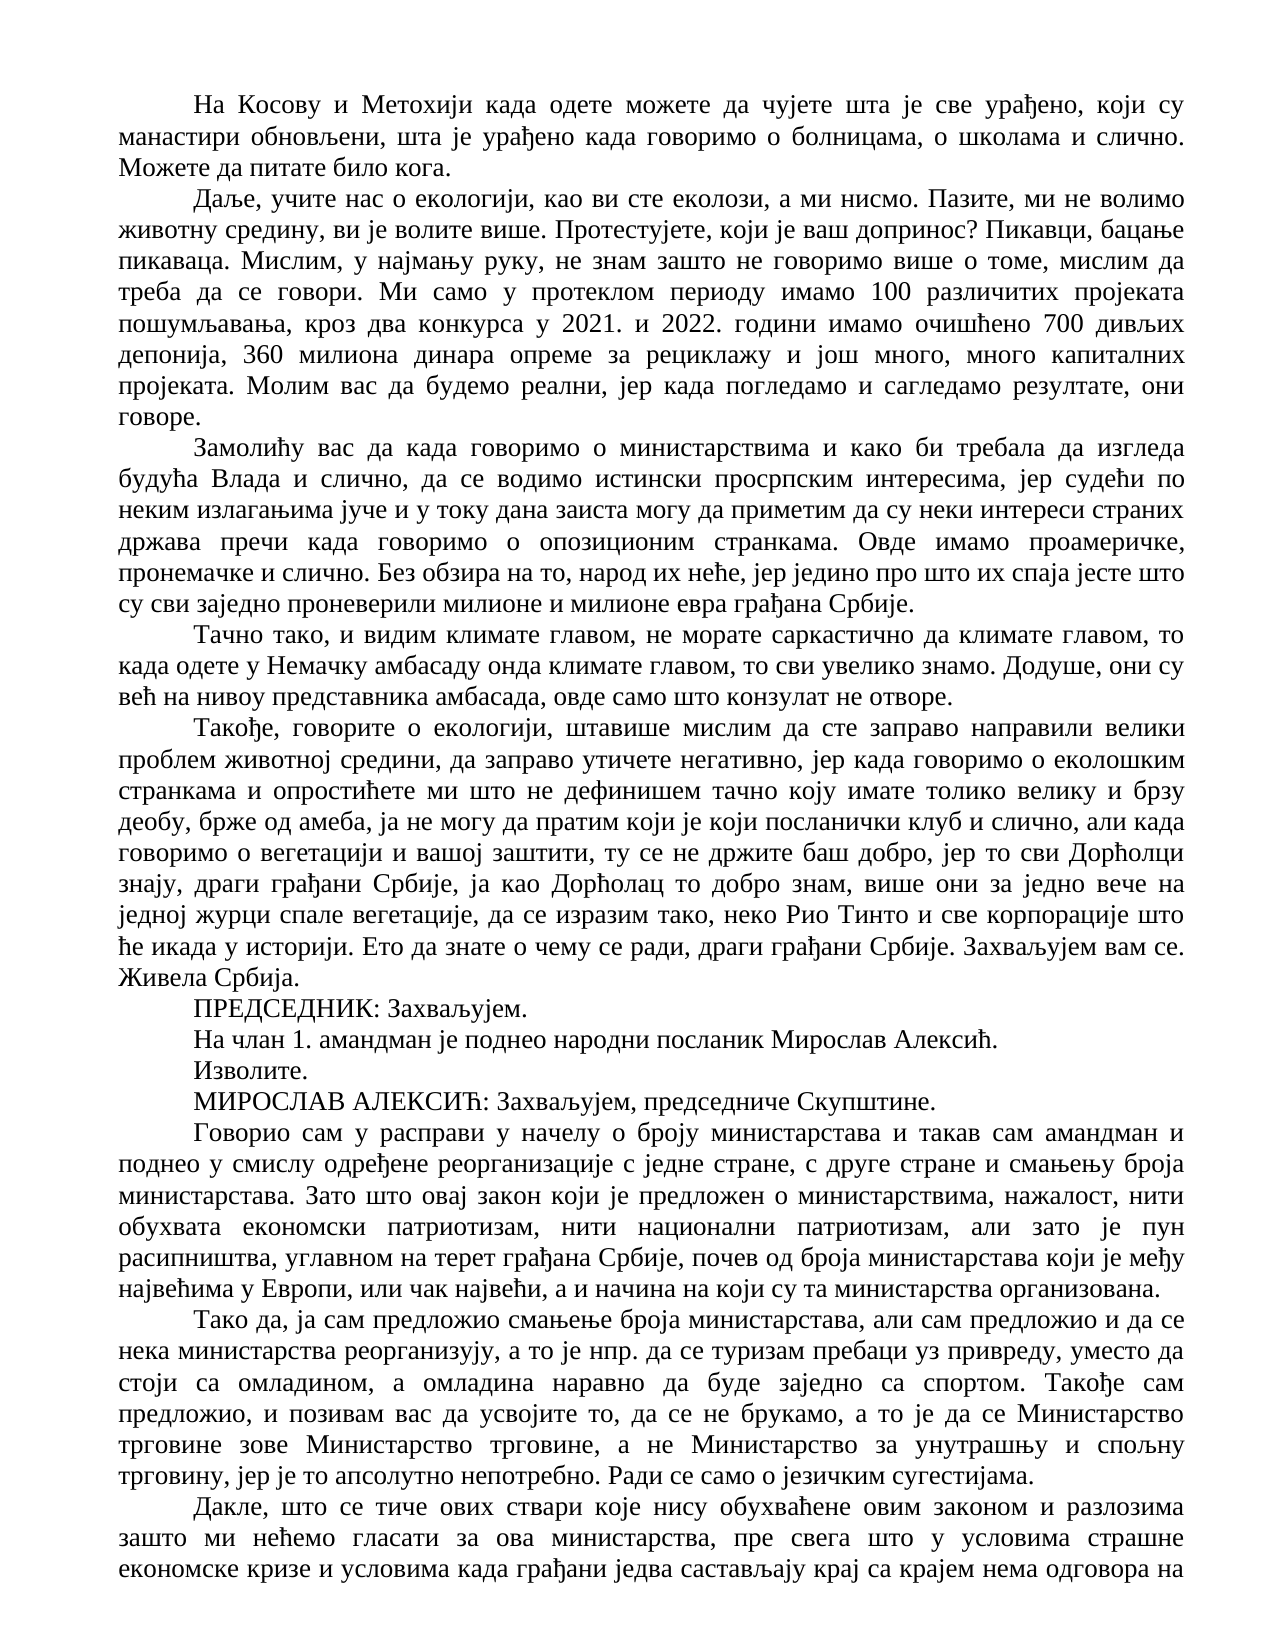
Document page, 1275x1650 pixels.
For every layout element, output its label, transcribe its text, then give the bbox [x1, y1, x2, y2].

text МИРОСЛАВ АЛЕКСИЋ: Захваљујем, председниче Скупштине. [118, 1085, 1186, 1116]
text Тачно тако, и видим климате главом, не морате саркастично да климате главом, то када одете у Немачку амбасаду онда климате главом, то сви увелико знамо. Додуше, они су већ на нивоу представника амбасада, овде само што конзулат не отворе. [118, 618, 1186, 712]
text Замолићу вас да када говоримо о министарствима и како би требала да изгледа будућа Влада и слично, да се водимо истински просрпским интересима, јер судећи по неким излагањима јуче и у току дана заиста могу да приметим да су неки интереси страних држава пречи када говоримо о опозиционим странкама. Овде имамо проамеричке, пронемачке и слично. Без обзира на то, народ их неће, јер једино про што их спаја јесте што су сви заједно проневерили милионе и милионе евра грађана Србије. [118, 431, 1186, 618]
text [118, 1490, 1186, 1584]
text На Косову и Метохији када одете можете да чујете шта је све урађено, који су манастири обновљени, шта је урађено када говоримо о болницама, о школама и слично. Можете да питате било кога. [118, 89, 1186, 182]
text На члан 1. амандман је поднео народни посланик Мирослав Алексић. [118, 1023, 1186, 1054]
text Изволите. [118, 1054, 1186, 1085]
text Такође, говорите о екологији, штавише мислим да сте заправо направили велики проблем животној средини, да заправо утичете негативно, јер када говоримо о еколошким странкама и опростићете ми што не дефинишем тачно коју имате толико велику и брзу деобу, брже од амеба, ја не могу да пратим који је који посланички клуб и слично, али када говоримо о вегетацији и вашој заштити, ту се не држите баш добро, јер то сви Дорћолци знају, драги грађани Србије, ја као Дорћолац то добро знам, више они за једно вече на једној журци спале вегетације, да се изразим тако, неко Рио Тинто и све корпорације што ће икада у историји. Ето да знате о чему се ради, драги грађани Србије. Захваљујем вам се. Живела Србија. [118, 712, 1186, 992]
text ПРЕДСЕДНИК: Захваљујем. [118, 992, 1186, 1023]
text Говорио сам у расправи у начелу о броју министарстава и такав сам амандман и поднео у смислу одређене реорганизације с једне стране, с друге стране и смањењу броја министарстава. Зато што овај закон који је предложен о министарствима, нажалост, нити обухвата економски патриотизам, нити национални патриотизам, али зато је пун расипништва, углавном на терет грађана Србије, почев од броја министарстава који је међу највећима у Европи, или чак највећи, а и начина на који су та министарства организована. [118, 1116, 1186, 1303]
text Даље, учите нас о екологији, као ви сте еколози, а ми нисмо. Пазите, ми не волимо животну средину, ви је волите више. Протестујете, који је ваш допринос? Пикавци, бацање пикаваца. Мислим, у најмању руку, не знам зашто не говоримо више о томе, мислим да треба да се говори. Ми само у протеклом периоду имамо 100 различитих пројеката пошумљавања, кроз два конкурса у 2021. и 2022. години имамо очишћено 700 дивљих депонија, 360 милиона динара опреме за рециклажу и још много, много капиталних пројеката. Молим вас да будемо реални, јер када погледамо и сагледамо резултате, они говоре. [118, 182, 1186, 431]
text Тако да, ја сам предложио смањење броја министарстава, али сам предложио и да се нека министарства реорганизују, а то је нпр. да се туризам пребаци уз привреду, уместо да стоји са омладином, а омладина наравно да буде заједно са спортом. Такође сам предложио, и позивам вас да усвојите то, да се не брукамо, а то је да се Министарство трговине зове Министарство трговине, а не Министарство за унутрашњу и спољну трговину, јер је то апсолутно непотребно. Ради се само о језичким сугестијама. [118, 1303, 1186, 1490]
